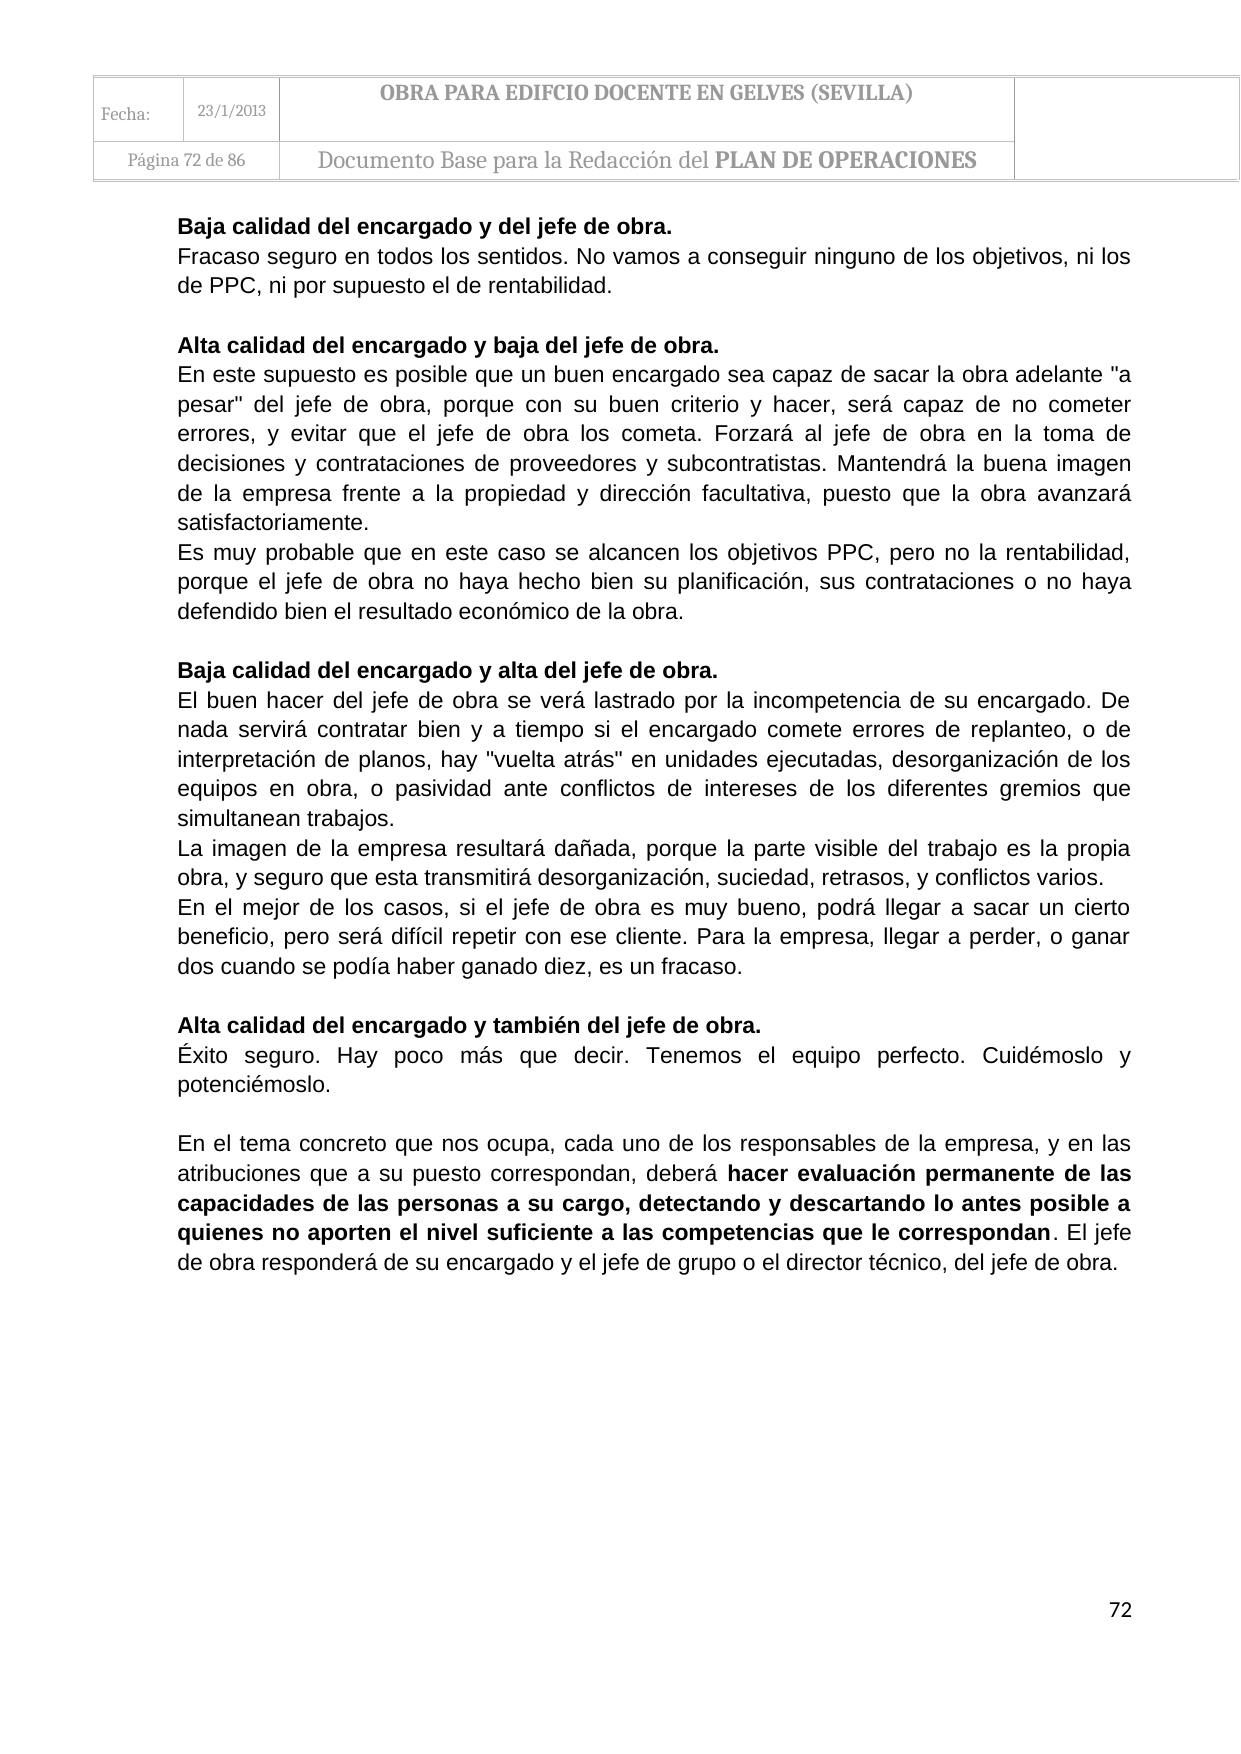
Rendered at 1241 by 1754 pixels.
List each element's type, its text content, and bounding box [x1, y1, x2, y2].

text Alta calidad del encargado y baja del jefe de obra. [177, 328, 1132, 358]
text Alta calidad del encargado y también del jefe de obra. [177, 1009, 1132, 1038]
text En el mejor de los casos, si el jefe de obra es muy bueno, podrá llegar a sacar un cierto beneficio, pero será difícil repetir con ese cliente. Para la empresa, llegar a perder, o ganar dos cuando se podía haber ganado diez, es un fracaso. [177, 891, 1132, 979]
text Baja calidad del encargado y del jefe de obra. [177, 210, 1132, 240]
text Es muy probable que en este caso se alcancen los objetivos PPC, pero no la rentabilidad, porque el jefe de obra no haya hecho bien su planificación, sus contrataciones o no haya defendido bien el resultado económico de la obra. [177, 536, 1132, 624]
text Fracaso seguro en todos los sentidos. No vamos a conseguir ninguno de los objetivos, ni los de PPC, ni por supuesto el de rentabilidad. [177, 240, 1132, 299]
text Éxito seguro. Hay poco más que decir. Tenemos el equipo perfecto. Cuidémoslo y potenciémoslo. [177, 1038, 1132, 1098]
text El buen hacer del jefe de obra se verá lastrado por la incompetencia de su encargado. De nada servirá contratar bien y a tiempo si el encargado comete errores de replanteo, o de interpretación de planos, hay "vuelta atrás" en unidades ejecutadas, desorganización de los equipos en obra, o pasividad ante conflictos de intereses de los diferentes gremios que simultanean trabajos. [177, 683, 1132, 831]
text En el tema concreto que nos ocupa, cada uno de los responsables de la empresa, y en las atribuciones que a su puesto correspondan, deberá hacer evaluación permanente de las capacidades de las personas a su cargo, detectando y descartando lo antes posible a quienes no aporten el nivel suficiente a las competencias que le correspondan. El jefe de obra responderá de su encargado y el jefe de grupo o el director técnico, del jefe de obra. [177, 1127, 1132, 1275]
text Baja calidad del encargado y alta del jefe de obra. [177, 654, 1132, 683]
text La imagen de la empresa resultará dañada, porque la parte visible del trabajo es la propia obra, y seguro que esta transmitirá desorganización, suciedad, retrasos, y conflictos varios. [177, 831, 1132, 891]
text En este supuesto es posible que un buen encargado sea capaz de sacar la obra adelante "a pesar" del jefe de obra, porque con su buen criterio y hacer, será capaz de no cometer errores, y evitar que el jefe de obra los cometa. Forzará al jefe de obra en la toma de decisiones y contrataciones de proveedores y subcontratistas. Mantendrá la buena imagen de la empresa frente a la propiedad y dirección facultativa, puesto que la obra avanzará satisfactoriamente. [177, 358, 1132, 536]
